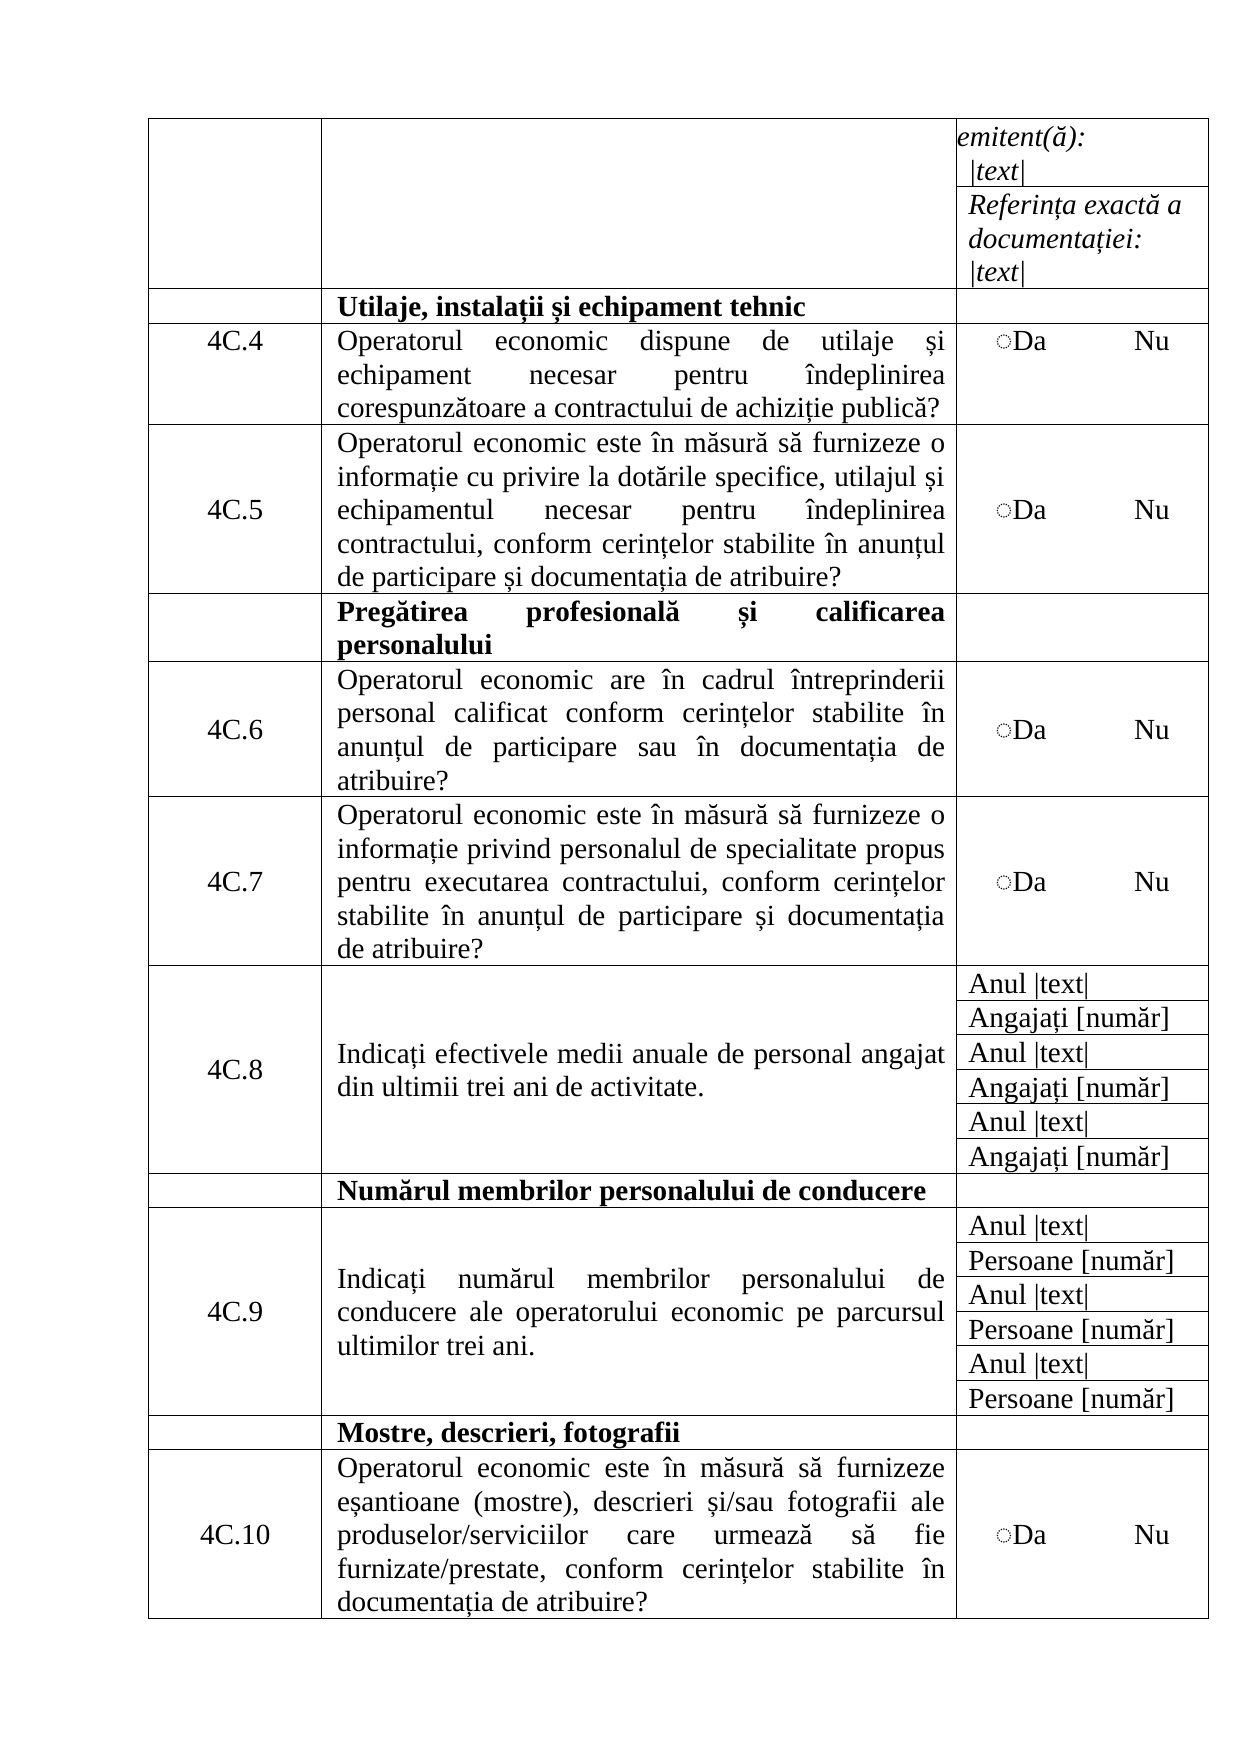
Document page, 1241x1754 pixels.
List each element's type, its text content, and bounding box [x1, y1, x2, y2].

table_cell [957, 289, 1208, 322]
table_cell Anul |text| [957, 1208, 1208, 1242]
table_cell 4C.4 [149, 324, 321, 424]
table_cell 󠇡Da 󠇡󠇡Nu [957, 797, 1208, 965]
table_cell [957, 1416, 1208, 1449]
table_cell [149, 594, 321, 661]
table_cell Persoane [număr] [957, 1243, 1208, 1276]
table_cell 󠇡Da 󠇡󠇡Nu [957, 1450, 1208, 1618]
table_cell 󠇡Da 󠇡󠇡Nu [957, 425, 1208, 593]
table_cell [149, 289, 321, 322]
table_cell 4C.10 [149, 1450, 321, 1618]
table_cell Anul |text| [957, 1035, 1208, 1069]
table_cell Anul |text| [957, 1104, 1208, 1138]
table_cell Referința exactă a documentației: |text| [957, 187, 1208, 288]
table_cell Angajați [număr] [957, 1001, 1208, 1034]
table_cell Persoane [număr] [957, 1381, 1208, 1414]
table_cell Operatorul economic este în măsură să furnizeze o informație privind personalul de specialitate propus pentru executarea contractului, conform cerințelor stabilite în anunțul de participare și documentația de atribuire? [322, 797, 956, 965]
table_cell 4C.7 [149, 797, 321, 965]
table_cell 4C.6 [149, 662, 321, 796]
table_cell Operatorul economic dispune de utilaje și echipament necesar pentru îndeplinirea corespunzătoare a contractului de achiziție publică? [322, 324, 956, 424]
table_cell 4C.5 [149, 425, 321, 593]
table_cell Numărul membrilor personalului de conducere [322, 1174, 956, 1207]
table_cell [957, 1174, 1208, 1207]
table_cell [149, 1416, 321, 1449]
table_cell Anul |text| [957, 966, 1208, 999]
table_cell Indicați efectivele medii anuale de personal angajat din ultimii trei ani de activitate. [322, 966, 956, 1172]
table_cell [957, 594, 1208, 661]
table_cell Angajați [număr] [957, 1070, 1208, 1103]
table_cell Anul |text| [957, 1346, 1208, 1380]
table_cell Angajați [număr] [957, 1139, 1208, 1172]
table_cell 4C.8 [149, 966, 321, 1172]
table_cell Persoane [număr] [957, 1312, 1208, 1345]
table_cell 4C.9 [149, 1208, 321, 1414]
table_cell Operatorul economic este în măsură să furnizeze eșantioane (mostre), descrieri și/sau fotografii ale produselor/serviciilor care urmează să fie furnizate/prestate, conform cerințelor stabilite în documentația de atribuire? [322, 1450, 956, 1618]
table_cell 󠇡Da 󠇡󠇡Nu [957, 324, 1208, 424]
table_cell Pregătirea profesională și calificarea personalului [322, 594, 956, 661]
table_cell Anul |text| [957, 1277, 1208, 1311]
table_cell Mostre, descrieri, fotografii [322, 1416, 956, 1449]
table_cell Utilaje, instalații și echipament tehnic [322, 289, 956, 322]
table_cell Operatorul economic este în măsură să furnizeze o informație cu privire la dotările specifice, utilajul și echipamentul necesar pentru îndeplinirea contractului, conform cerințelor stabilite în anunțul de participare și documentația de atribuire? [322, 425, 956, 593]
table_cell Operatorul economic are în cadrul întreprinderii personal calificat conform cerințelor stabilite în anunțul de participare sau în documentația de atribuire? [322, 662, 956, 796]
table_cell [149, 1174, 321, 1207]
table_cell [957, 119, 1208, 186]
table_cell 󠇡Da 󠇡󠇡Nu [957, 662, 1208, 796]
table_cell Indicați numărul membrilor personalului de conducere ale operatorului economic pe parcursul ultimilor trei ani. [322, 1208, 956, 1414]
